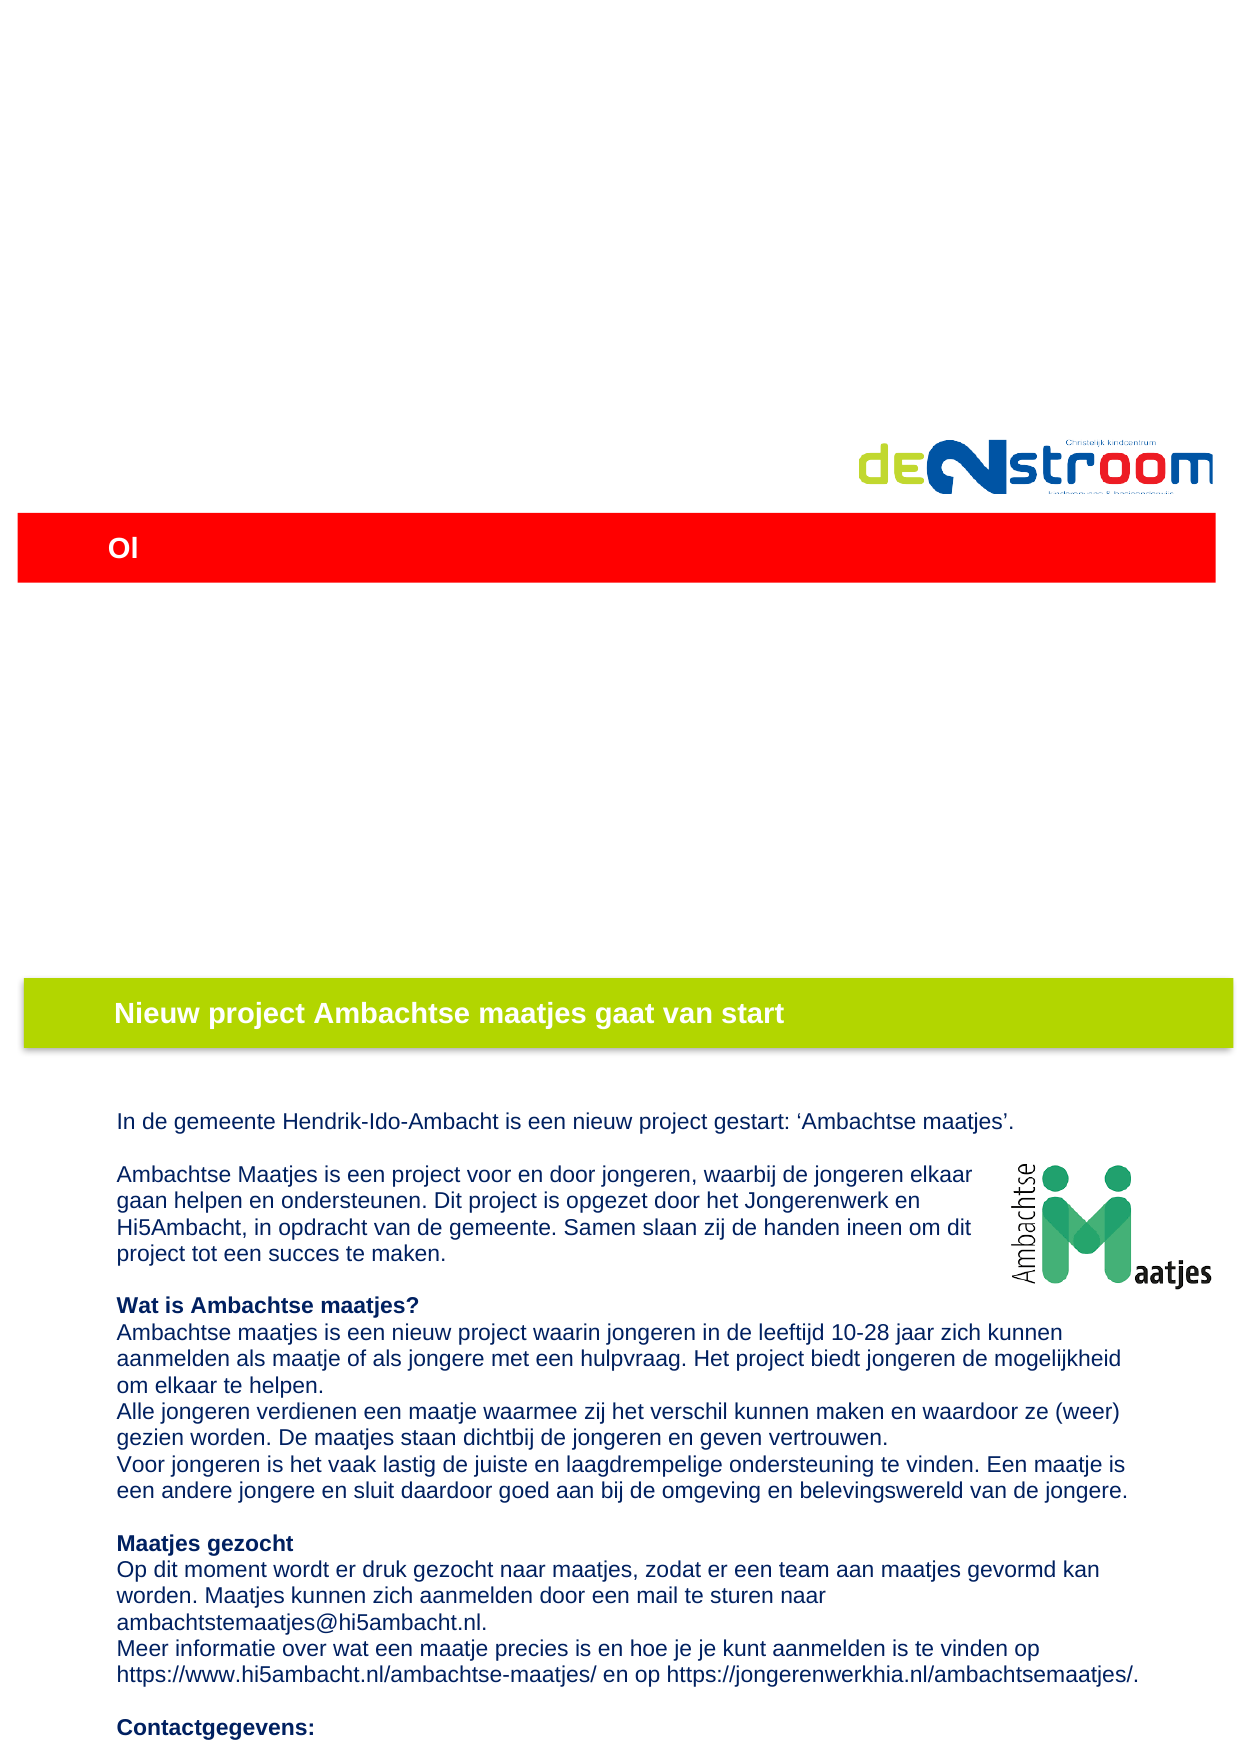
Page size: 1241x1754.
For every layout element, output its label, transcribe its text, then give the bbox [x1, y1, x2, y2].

text In de gemeente Hendrik-Ido-Ambacht is een nieuw project gestart: ‘Ambachtse maatjes’. [41, 1108, 1159, 1134]
text Ambachtse Maatjes is een project voor en door jongeren, waarbij de jongeren elkaar gaan helpen en ondersteunen. Dit project is opgezet door het Jongerenwerk en Hi5Ambacht, in opdracht van de gemeente. Samen slaan zij de handen ineen om dit project tot een succes te maken. [116, 1161, 1006, 1266]
text Ambachtse maatjes is een nieuw project waarin jongeren in de leeftijd 10-28 jaar zich kunnen aanmelden als maatje of als jongere met een hulpvraag. Het project biedt jongeren de mogelijkheid om elkaar te helpen. [116, 1319, 1159, 1398]
text Maatjes gezocht [41, 1530, 1159, 1556]
text Wat is Ambachtse maatjes? [41, 1292, 1159, 1319]
text Op dit moment wordt er druk gezocht naar maatjes, zodat er een team aan maatjes gevormd kan worden. Maatjes kunnen zich aanmelden door een mail te sturen naar ambachtstemaatjes@hi5ambacht.nl. [116, 1556, 1159, 1635]
text Contactgegevens: [41, 1714, 1159, 1741]
picture [1006, 1149, 1214, 1295]
text Voor jongeren is het vaak lastig de juiste en laagdrempelige ondersteuning te vinden. Een maatje is een andere jongere en sluit daardoor goed aan bij de omgeving en belevingswereld van de jongere. [116, 1451, 1159, 1503]
text Meer informatie over wat een maatje precies is en hoe je je kunt aanmelden is te vinden op https://www.hi5ambacht.nl/ambachtse-maatjes/ en op https://jongerenwerkhia.nl/ambachtsemaatjes/. [116, 1635, 1159, 1688]
picture [858, 439, 1213, 494]
text Alle jongeren verdienen een maatje waarmee zij het verschil kunnen maken en waardoor ze (weer) gezien worden. De maatjes staan dichtbij de jongeren en geven vertrouwen. [116, 1398, 1159, 1451]
